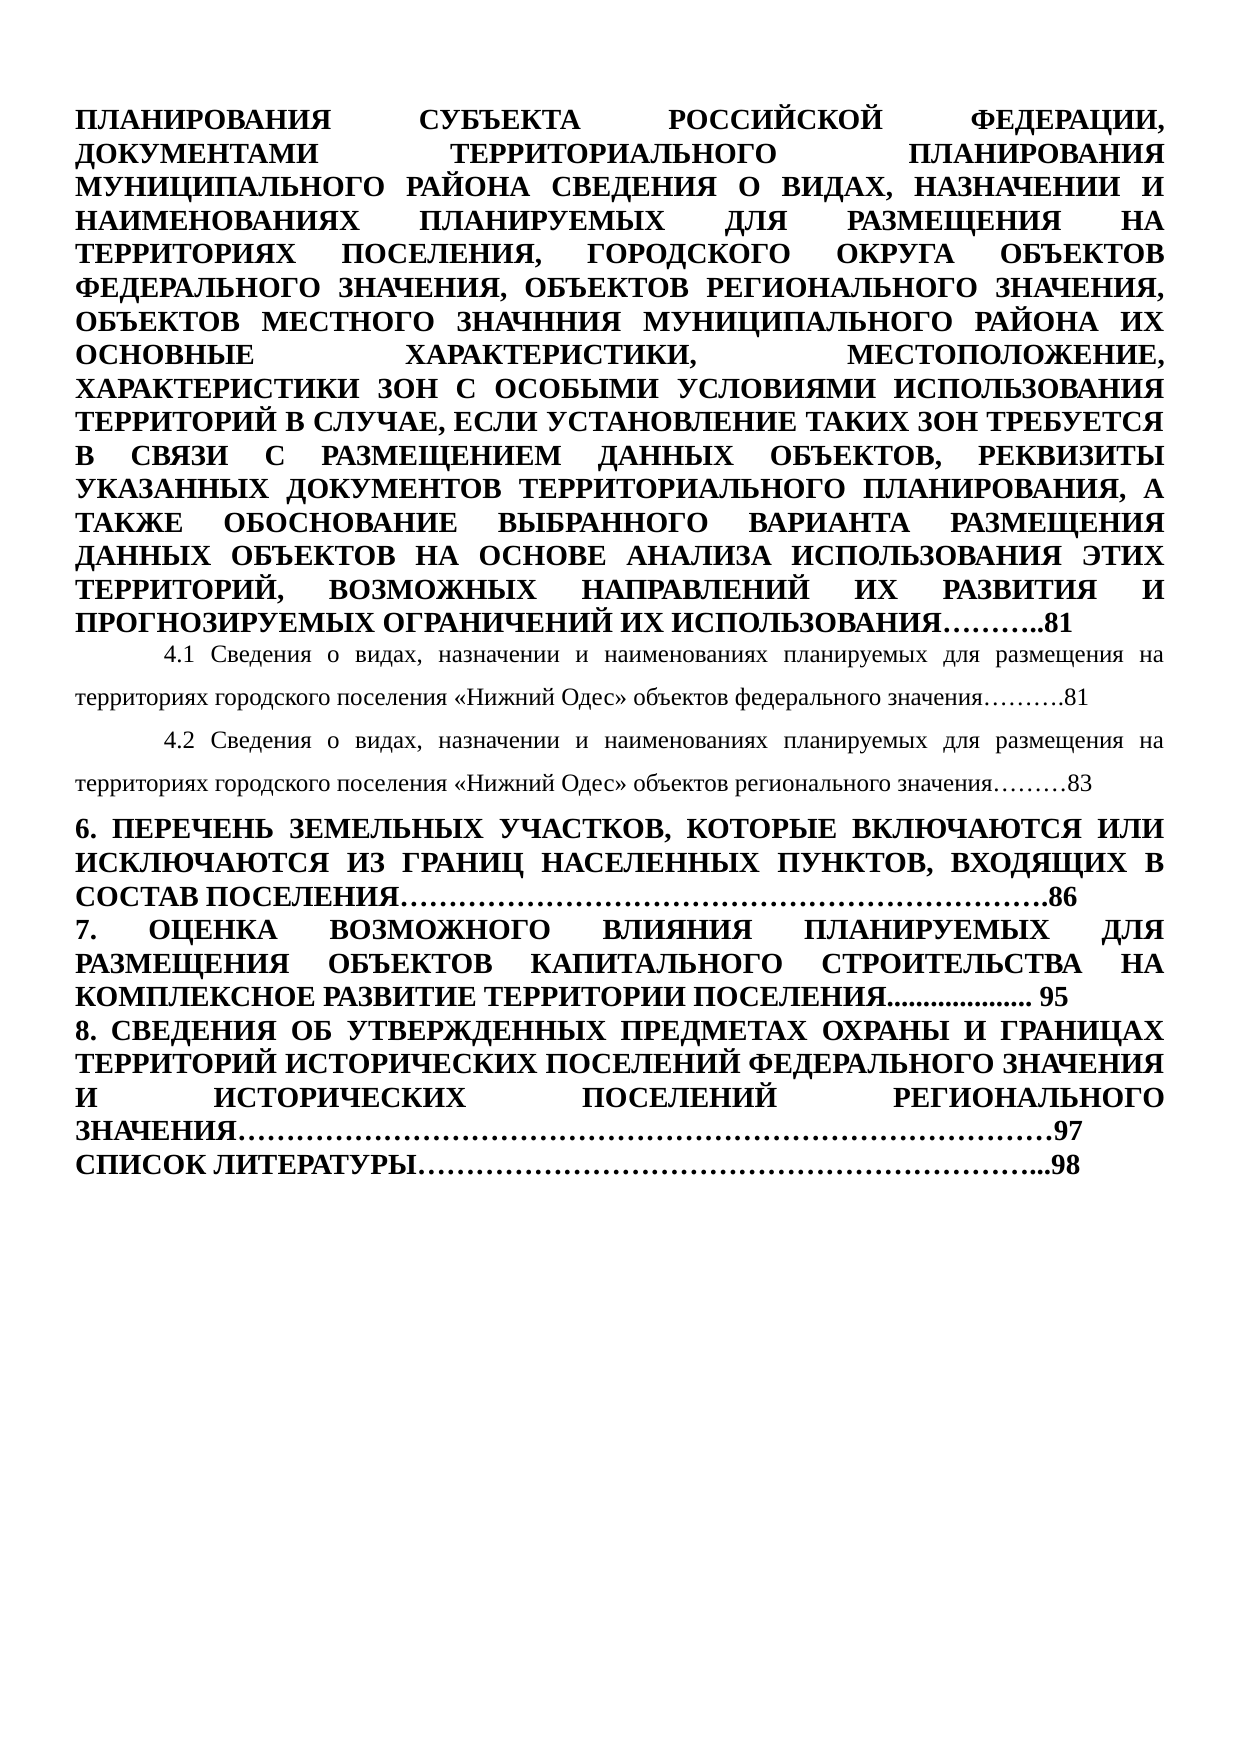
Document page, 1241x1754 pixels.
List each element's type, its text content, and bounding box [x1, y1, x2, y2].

text 4.2 Сведения о видах, назначении и наименованиях планируемых для размещения на территориях городского поселения «Нижний Одес» объектов регионального значения………83 [75, 725, 1165, 797]
text 7. ОЦЕНКА ВОЗМОЖНОГО ВЛИЯНИЯ ПЛАНИРУЕМЫХ ДЛЯ РАЗМЕЩЕНИЯ ОБЪЕКТОВ КАПИТАЛЬНОГО СТРОИТЕЛЬСТВА НА КОМПЛЕКСНОЕ РАЗВИТИЕ ТЕРРИТОРИИ ПОСЕЛЕНИЯ.................... 95 [75, 912, 1165, 1013]
text СПИСОК ЛИТЕРАТуры………………………………………………………...98 [75, 1147, 1165, 1181]
text 6. ПЕРЕЧЕНЬ ЗЕМЕЛЬНЫХ УЧАСТКОВ, КОТОРЫЕ ВКЛЮЧАЮТСЯ ИЛИ ИСКЛЮЧАЮТСЯ ИЗ ГРАНИЦ НАСЕЛЕННЫХ ПУНКТОВ, ВХОДЯЩИХ В СОСТАВ ПОСЕЛЕНИЯ………………………………………………………….86 [75, 812, 1165, 912]
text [75, 102, 1165, 639]
text 4.1 Сведения о видах, назначении и наименованиях планируемых для размещения на территориях городского поселения «Нижний Одес» объектов федерального значения……….81 [75, 639, 1165, 711]
text 8. сведения об утвержденных предметах охраны и границах территорий исторических поселений федерального значения и исторических поселений регионального значения…………………………………………………………………………97 [75, 1013, 1165, 1147]
